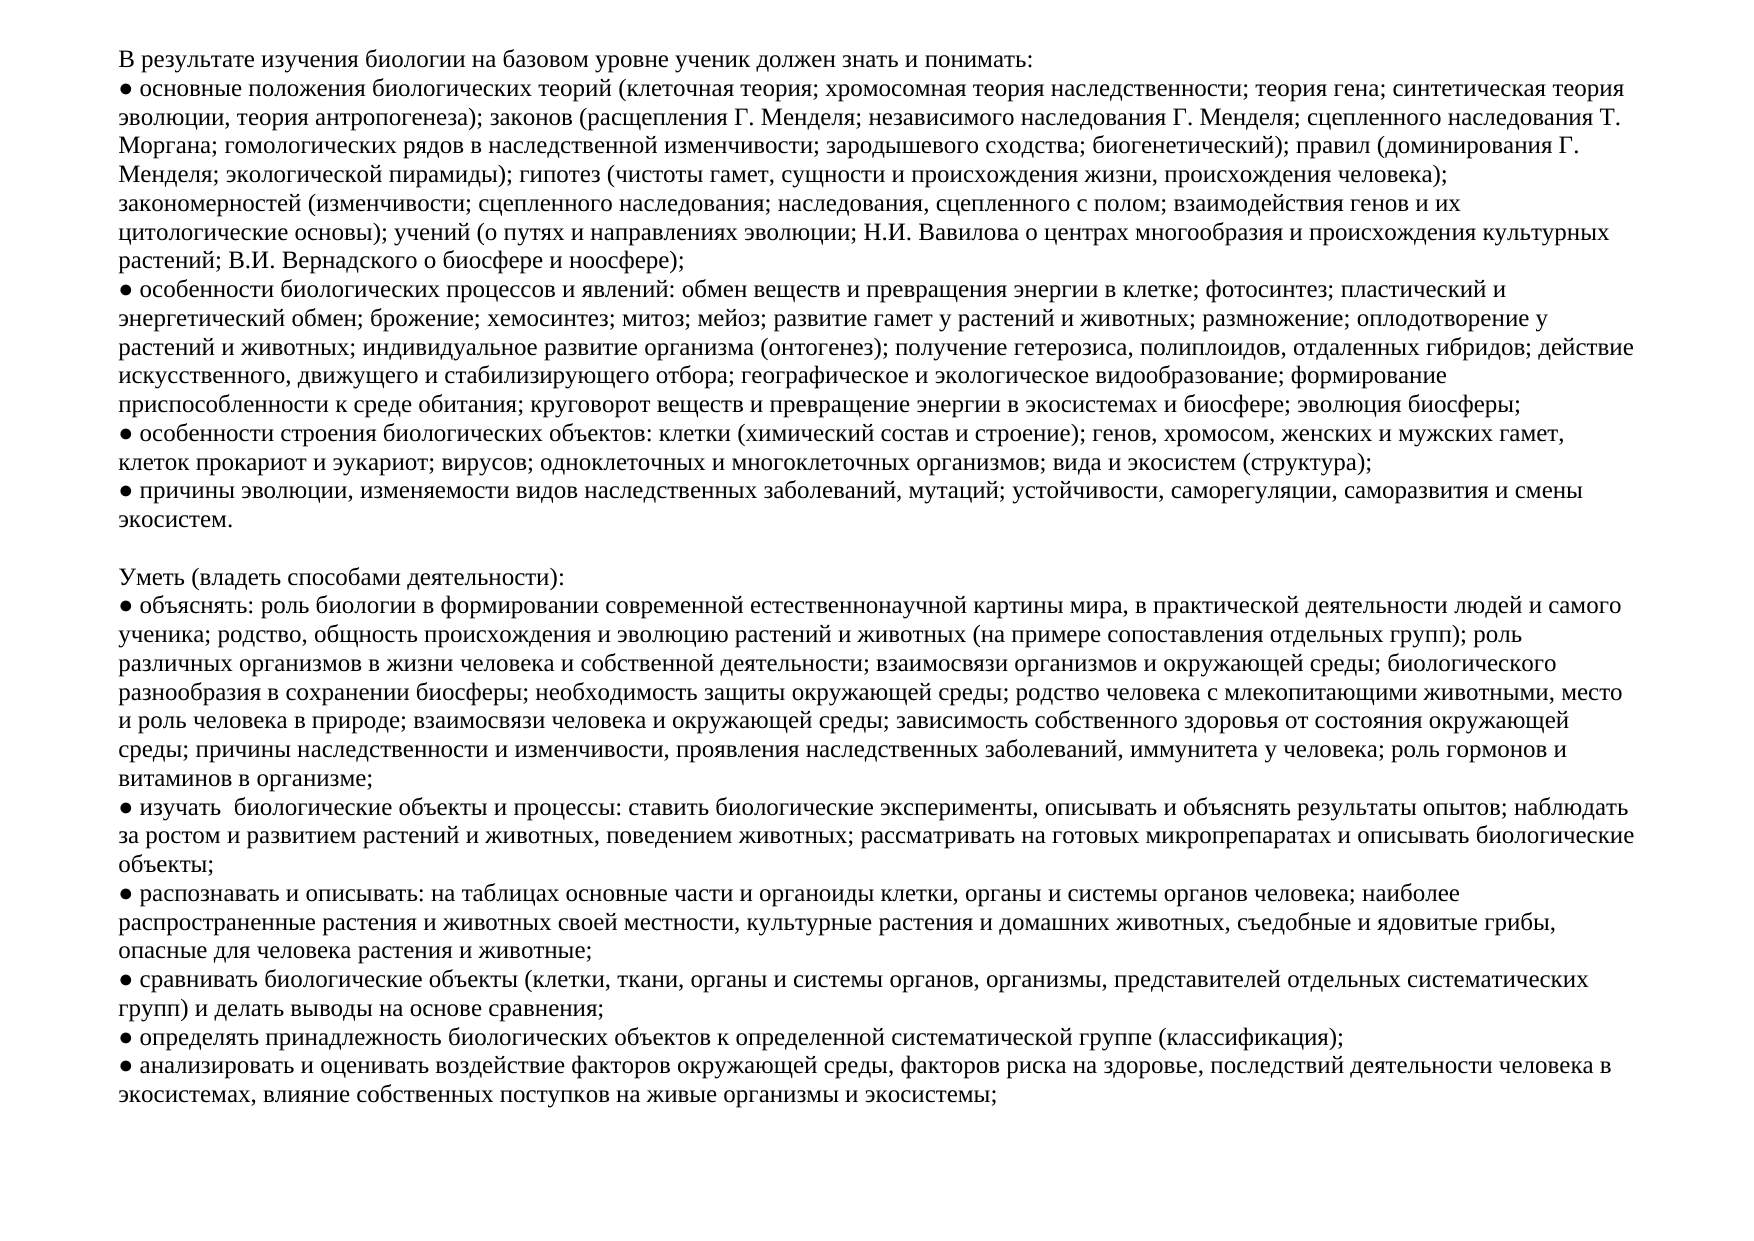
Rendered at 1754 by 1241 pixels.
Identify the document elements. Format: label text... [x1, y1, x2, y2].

text ● анализировать и оценивать воздействие факторов окружающей среды, факторов риска на здоровье, последствий деятельности человека в экосистемах, влияние собственных поступков на живые организмы и экосистемы; [118, 1051, 1636, 1108]
text ● изучать биологические объекты и процессы: ставить биологические эксперименты, описывать и объяснять результаты опытов; наблюдать за ростом и развитием растений и животных, поведением животных; рассматривать на готовых микропрепаратах и описывать биологические объекты; [118, 792, 1636, 878]
text ● объяснять: роль биологии в формировании современной естественнонаучной картины мира, в практической деятельности людей и самого ученика; родство, общность происхождения и эволюцию растений и животных (на примере сопоставления отдельных групп); роль различных организмов в жизни человека и собственной деятельности; взаимосвязи организмов и окружающей среды; биологического разнообразия в сохранении биосферы; необходимость защиты окружающей среды; родство человека с млекопитающими животными, место и роль человека в природе; взаимосвязи человека и окружающей среды; зависимость собственного здоровья от состояния окружающей среды; причины наследственности и изменчивости, проявления наследственных заболеваний, иммунитета у человека; роль гормонов и витаминов в организме; [118, 591, 1636, 792]
text ● основные положения биологических теорий (клеточная теория; хромосомная теория наследственности; теория гена; синтетическая теория эволюции, теория антропогенеза); законов (расщепления Г. Менделя; независимого наследования Г. Менделя; сцепленного наследования Т. Моргана; гомологических рядов в наследственной изменчивости; зародышевого сходства; биогенетический); правил (доминирования Г. Менделя; экологической пирамиды); гипотез (чистоты гамет, сущности и происхождения жизни, происхождения человека); закономерностей (изменчивости; сцепленного наследования; наследования, сцепленного с полом; взаимодействия генов и их цитологические основы); учений (о путях и направлениях эволюции; Н.И. Вавилова о центрах многообразия и происхождения культурных растений; В.И. Вернадского о биосфере и ноосфере); [118, 73, 1636, 274]
text ● определять принадлежность биологических объектов к определенной систематической группе (классификация); [118, 1022, 1636, 1051]
text ● причины эволюции, изменяемости видов наследственных заболеваний, мутаций; устойчивости, саморегуляции, саморазвития и смены экосистем. [118, 476, 1636, 533]
text ● особенности биологических процессов и явлений: обмен веществ и превращения энергии в клетке; фотосинтез; пластический и энергетический обмен; брожение; хемосинтез; митоз; мейоз; развитие гамет у растений и животных; размножение; оплодотворение у растений и животных; индивидуальное развитие организма (онтогенез); получение гетерозиса, полиплоидов, отдаленных гибридов; действие искусственного, движущего и стабилизирующего отбора; географическое и экологическое видообразование; формирование приспособленности к среде обитания; круговорот веществ и превращение энергии в экосистемах и биосфере; эволюция биосферы; [118, 274, 1636, 418]
text Уметь (владеть способами деятельности): [118, 562, 1636, 591]
text ● распознавать и описывать: на таблицах основные части и органоиды клетки, органы и системы органов человека; наиболее распространенные растения и животных своей местности, культурные растения и домашних животных, съедобные и ядовитые грибы, опасные для человека растения и животные; [118, 878, 1636, 964]
text ● особенности строения биологических объектов: клетки (химический состав и строение); генов, хромосом, женских и мужских гамет, клеток прокариот и эукариот; вирусов; одноклеточных и многоклеточных организмов; вида и экосистем (структура); [118, 418, 1636, 476]
text В результате изучения биологии на базовом уровне ученик должен знать и понимать: [118, 44, 1636, 73]
text ● сравнивать биологические объекты (клетки, ткани, органы и системы органов, организмы, представителей отдельных систематических групп) и делать выводы на основе сравнения; [118, 964, 1636, 1022]
